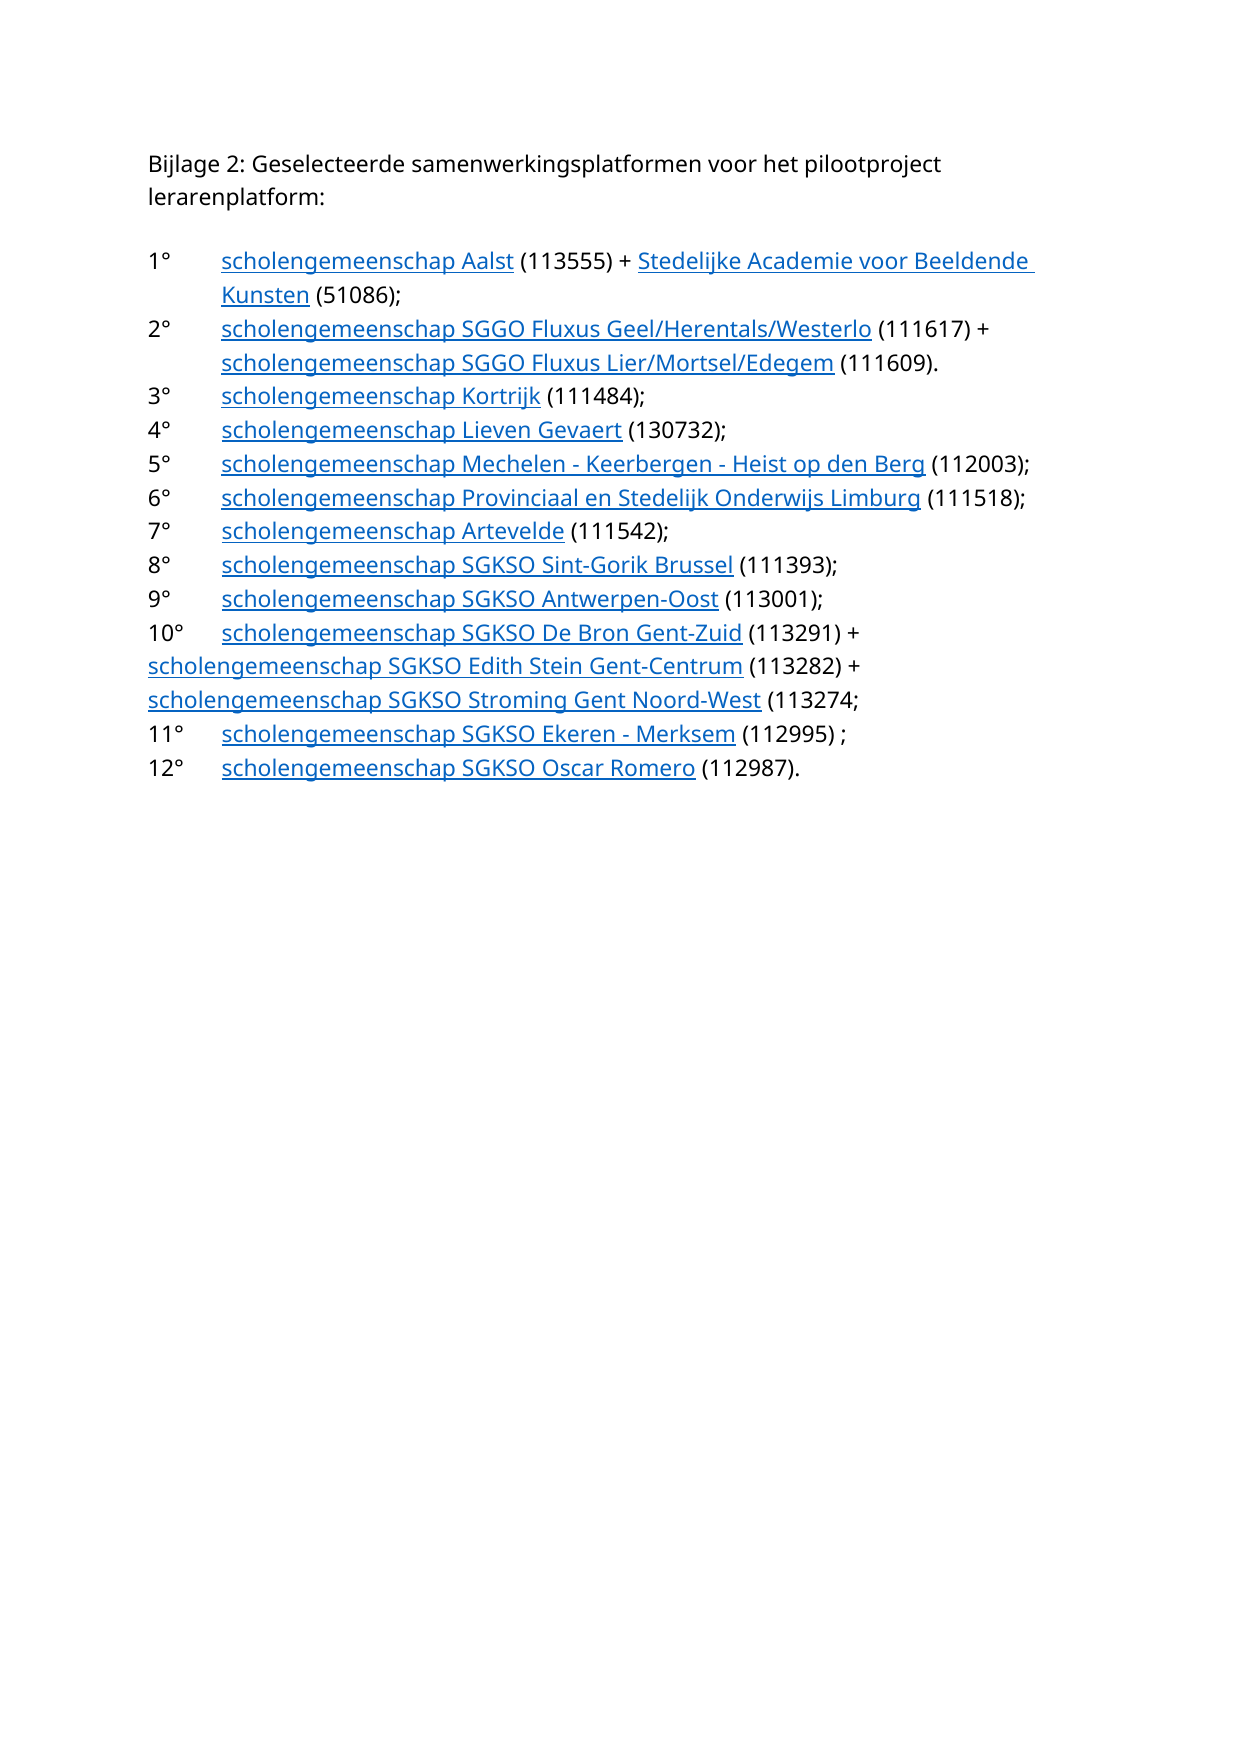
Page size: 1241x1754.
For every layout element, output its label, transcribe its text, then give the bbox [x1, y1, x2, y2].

text Bijlage 2: Geselecteerde samenwerkingsplatformen voor het pilootproject lerarenplatform: [148, 148, 1093, 213]
text 11° scholengemeenschap SGKSO Ekeren - Merksem (112995) ; [148, 718, 1093, 749]
text 1° scholengemeenschap Aalst (113555) + Stedelijke Academie voor Beeldende Kunsten (51086); [148, 245, 1093, 310]
text 3° scholengemeenschap Kortrijk (111484); [148, 380, 1093, 412]
text 4° scholengemeenschap Lieven Gevaert (130732); [148, 414, 1093, 445]
text 5° scholengemeenschap Mechelen - Keerbergen - Heist op den Berg (112003); [148, 448, 1093, 479]
text 8° scholengemeenschap SGKSO Sint-Gorik Brussel (111393); [148, 549, 1093, 580]
text 2° scholengemeenschap SGGO Fluxus Geel/Herentals/Westerlo (111617) + scholengemeenschap SGGO Fluxus Lier/Mortsel/Edegem (111609). [148, 313, 1093, 378]
text 9° scholengemeenschap SGKSO Antwerpen-Oost (113001); [148, 583, 1093, 614]
text 6° scholengemeenschap Provinciaal en Stedelijk Onderwijs Limburg (111518); [148, 482, 1093, 513]
text 7° scholengemeenschap Artevelde (111542); [148, 515, 1093, 547]
text 12° scholengemeenschap SGKSO Oscar Romero (112987). [148, 752, 1093, 783]
text 10° scholengemeenschap SGKSO De Bron Gent-Zuid (113291) + scholengemeenschap SGKSO Edith Stein Gent-Centrum (113282) + scholengemeenschap SGKSO Stroming Gent Noord-West (113274; [148, 617, 1093, 715]
